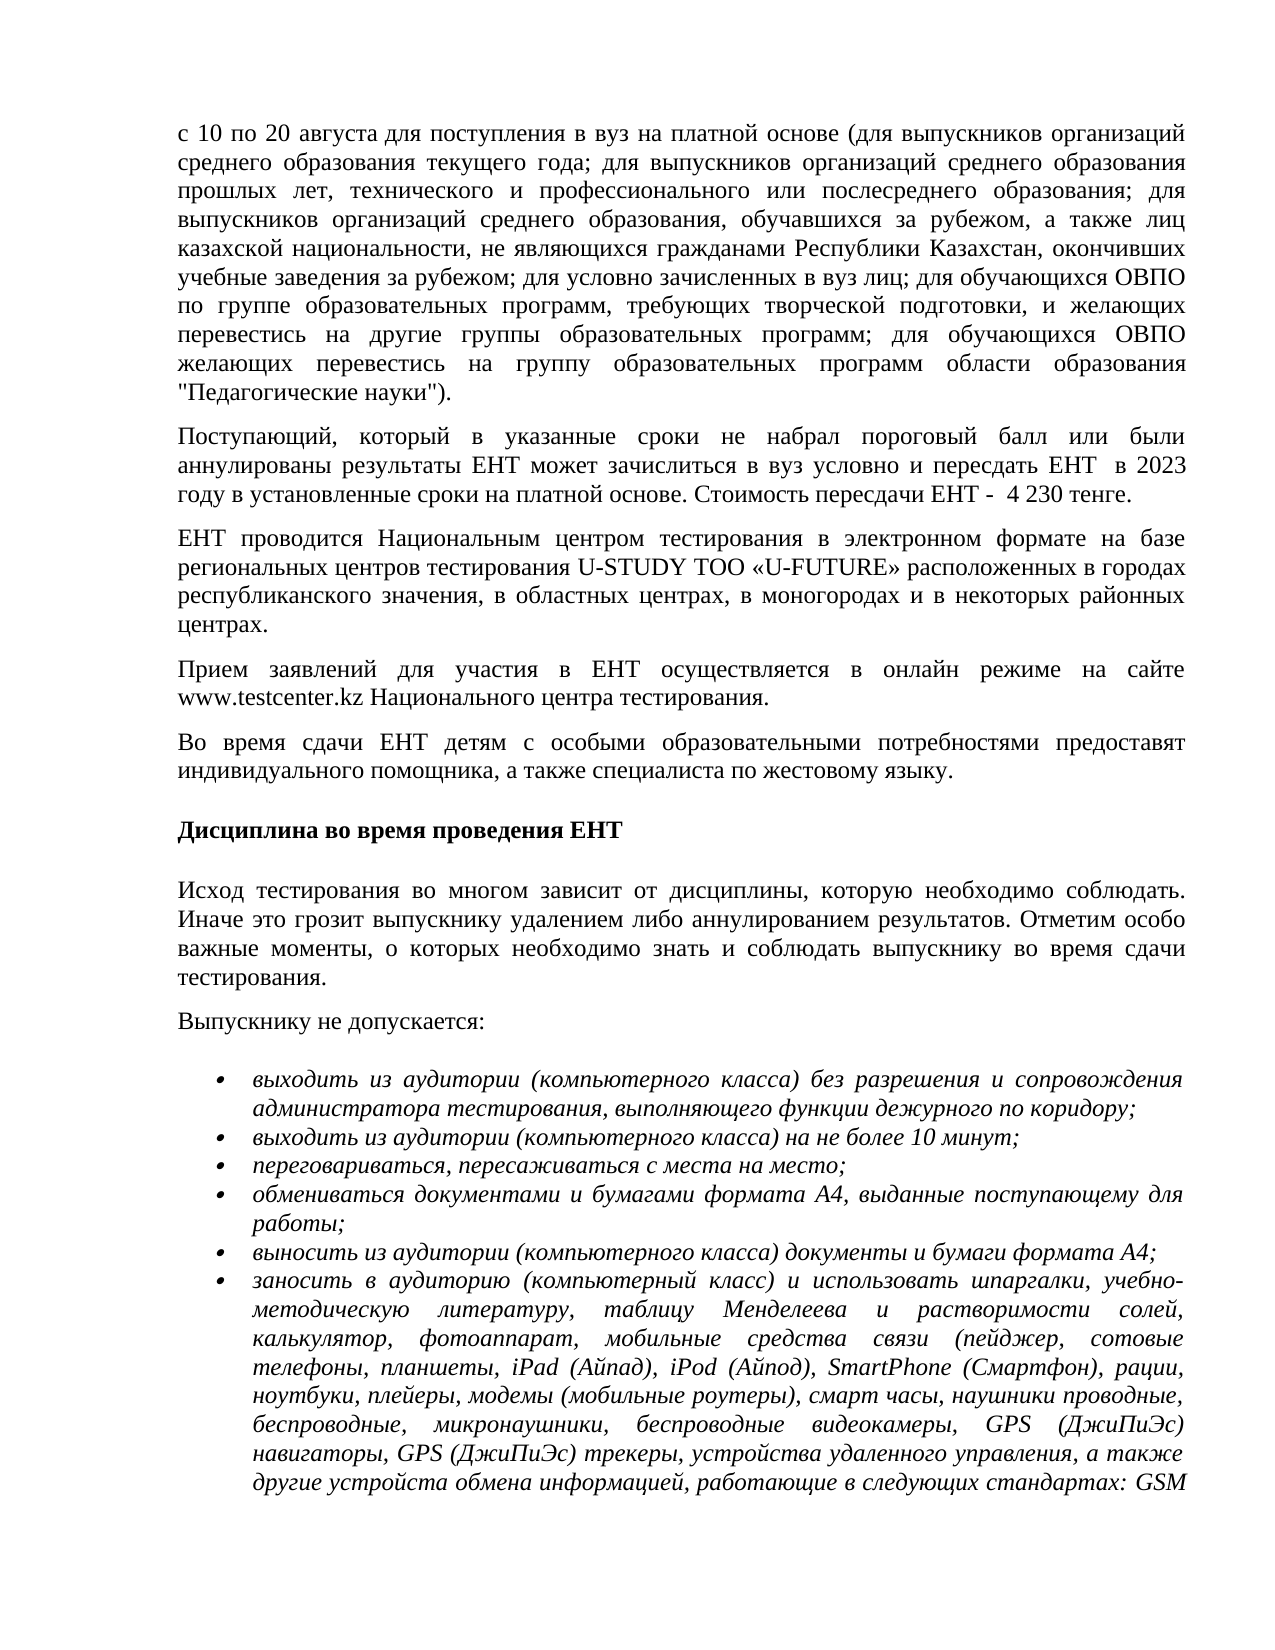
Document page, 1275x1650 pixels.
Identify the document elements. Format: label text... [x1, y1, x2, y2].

text Поступающий, который в указанные сроки не набрал пороговый балл или были аннулированы результаты ЕНТ может зачислиться в вуз условно и пересдать ЕНТ в 2023 году в установленные сроки на платной основе. Стоимость пересдачи ЕНТ - 4 230 тенге. [177, 421, 1186, 507]
text Выпускнику не допускается: [177, 1006, 1186, 1035]
text Дисциплина во время проведения ЕНТ [177, 816, 1186, 844]
list переговариваться, пересаживаться с места на место; [215, 1150, 1186, 1179]
text Исход тестирования во многом зависит от дисциплины, которую необходимо соблюдать. Иначе это грозит выпускнику удалением либо аннулированием результатов. Отметим особо важные моменты, о которых необходимо знать и соблюдать выпускнику во время сдачи тестирования. [177, 876, 1186, 991]
list выходить из аудитории (компьютерного класса) без разрешения и сопровождения администратора тестирования, выполняющего функции дежурного по коридору; [215, 1064, 1186, 1122]
text ЕНТ проводится Национальным центром тестирования в электронном формате на базе региональных центров тестирования U-STUDY ТОО «U-FUTURE» расположенных в городах республиканского значения, в областных центрах, в моногородах и в некоторых районных центрах. [177, 523, 1186, 638]
list выходить из аудитории (компьютерного класса) на не более 10 минут; [215, 1122, 1186, 1150]
list выносить из аудитории (компьютерного класса) документы и бумаги формата А4; [215, 1237, 1186, 1265]
text с 10 по 20 августа для поступления в вуз на платной основе (для выпускников организаций среднего образования текущего года; для выпускников организаций среднего образования прошлых лет, технического и профессионального или послесреднего образования; для выпускников организаций среднего образования, обучавшихся за рубежом, а также лиц казахской национальности, не являющихся гражданами Республики Казахстан, окончивших учебные заведения за рубежом; для условно зачисленных в вуз лиц; для обучающихся ОВПО по группе образовательных программ, требующих творческой подготовки, и желающих перевестись на другие группы образовательных программ; для обучающихся ОВПО желающих перевестись на группу образовательных программ области образования "Педагогические науки"). [177, 118, 1186, 406]
text Прием заявлений для участия в ЕНТ осуществляется в онлайн режиме на сайте www.testcenter.kz Национального центра тестирования. [177, 654, 1186, 711]
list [215, 1265, 1186, 1495]
text Во время сдачи ЕНТ детям с особыми образовательными потребностями предоставят индивидуального помощника, а также специалиста по жестовому языку. [177, 727, 1186, 784]
list обмениваться документами и бумагами формата А4, выданные поступающему для работы; [215, 1179, 1186, 1237]
